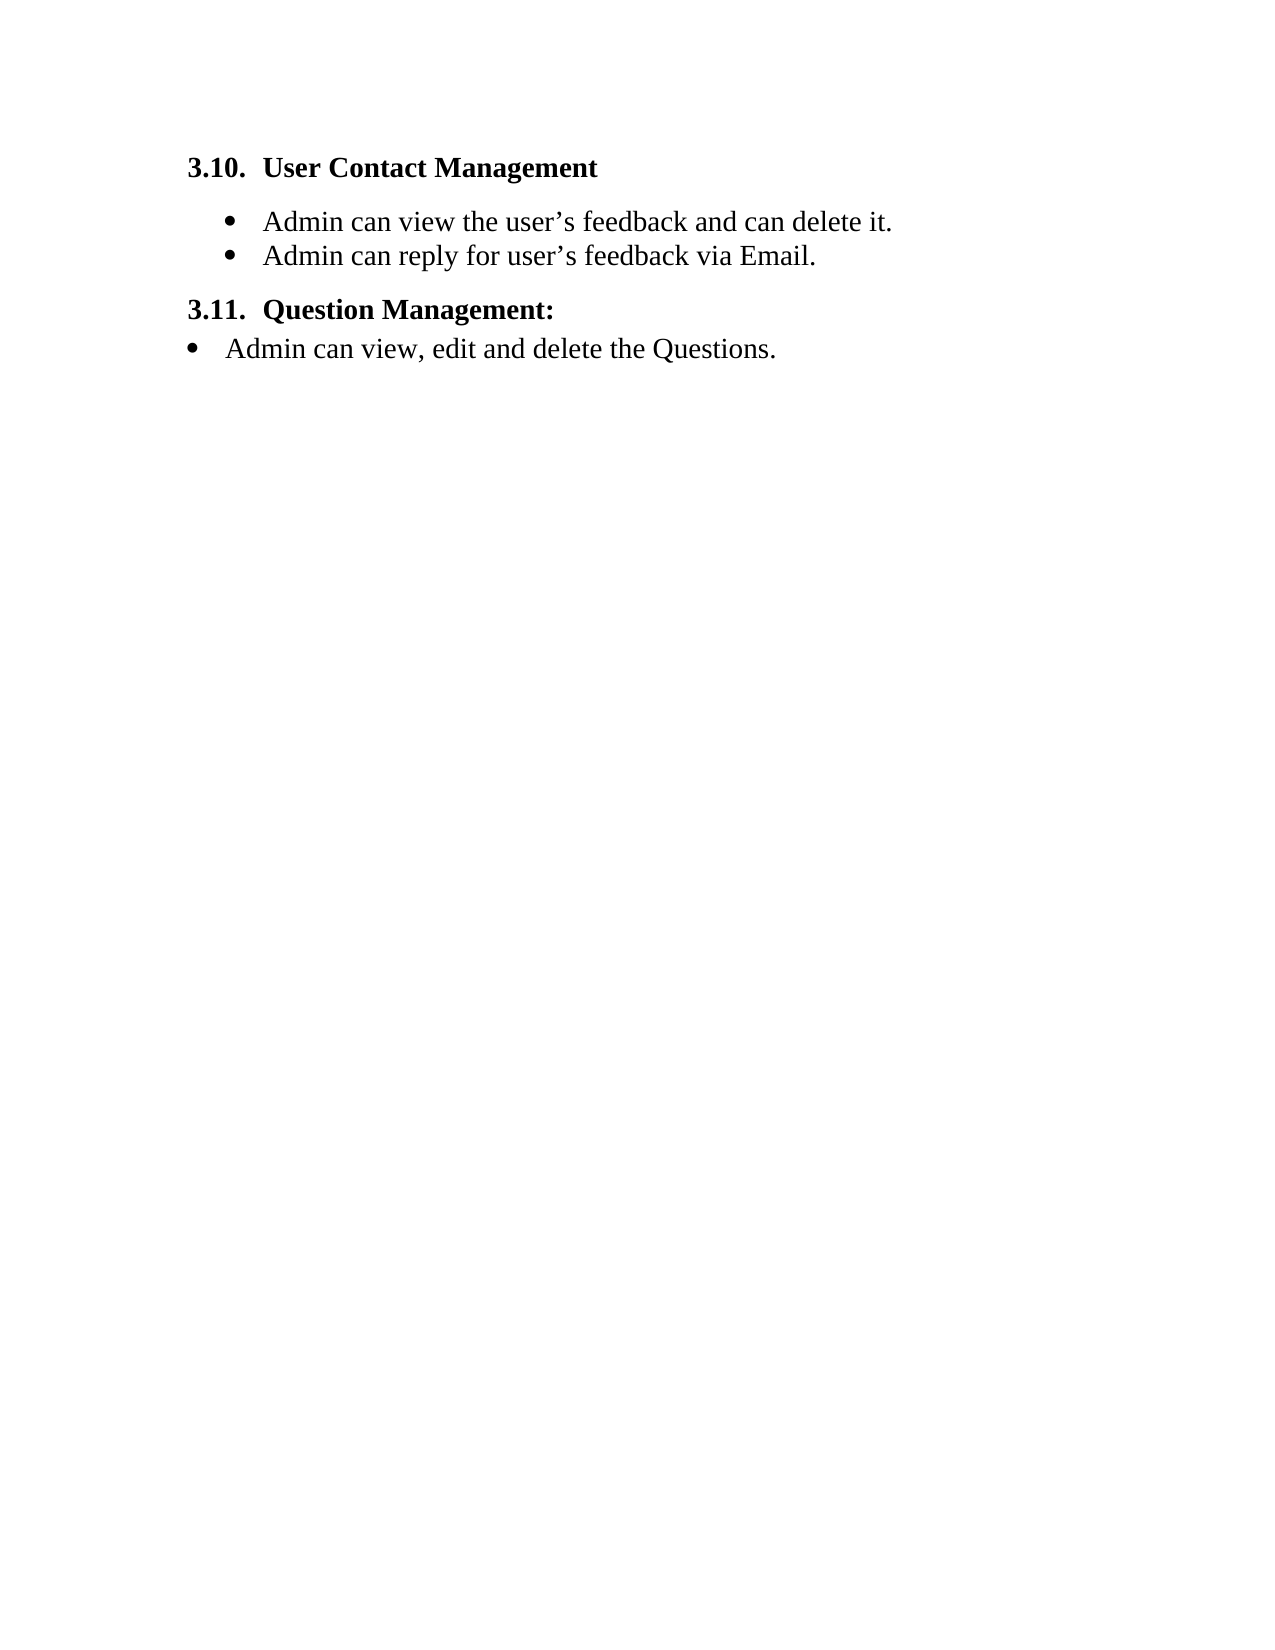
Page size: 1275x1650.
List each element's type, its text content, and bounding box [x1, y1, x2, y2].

list Question Management: [187, 292, 1125, 326]
list Admin can view the user’s feedback and can delete it. [225, 204, 1125, 238]
list Admin can view, edit and delete the Questions. [187, 331, 1125, 365]
list Admin can reply for user’s feedback via Email. [225, 238, 1125, 272]
list User Contact Management [187, 150, 1125, 183]
